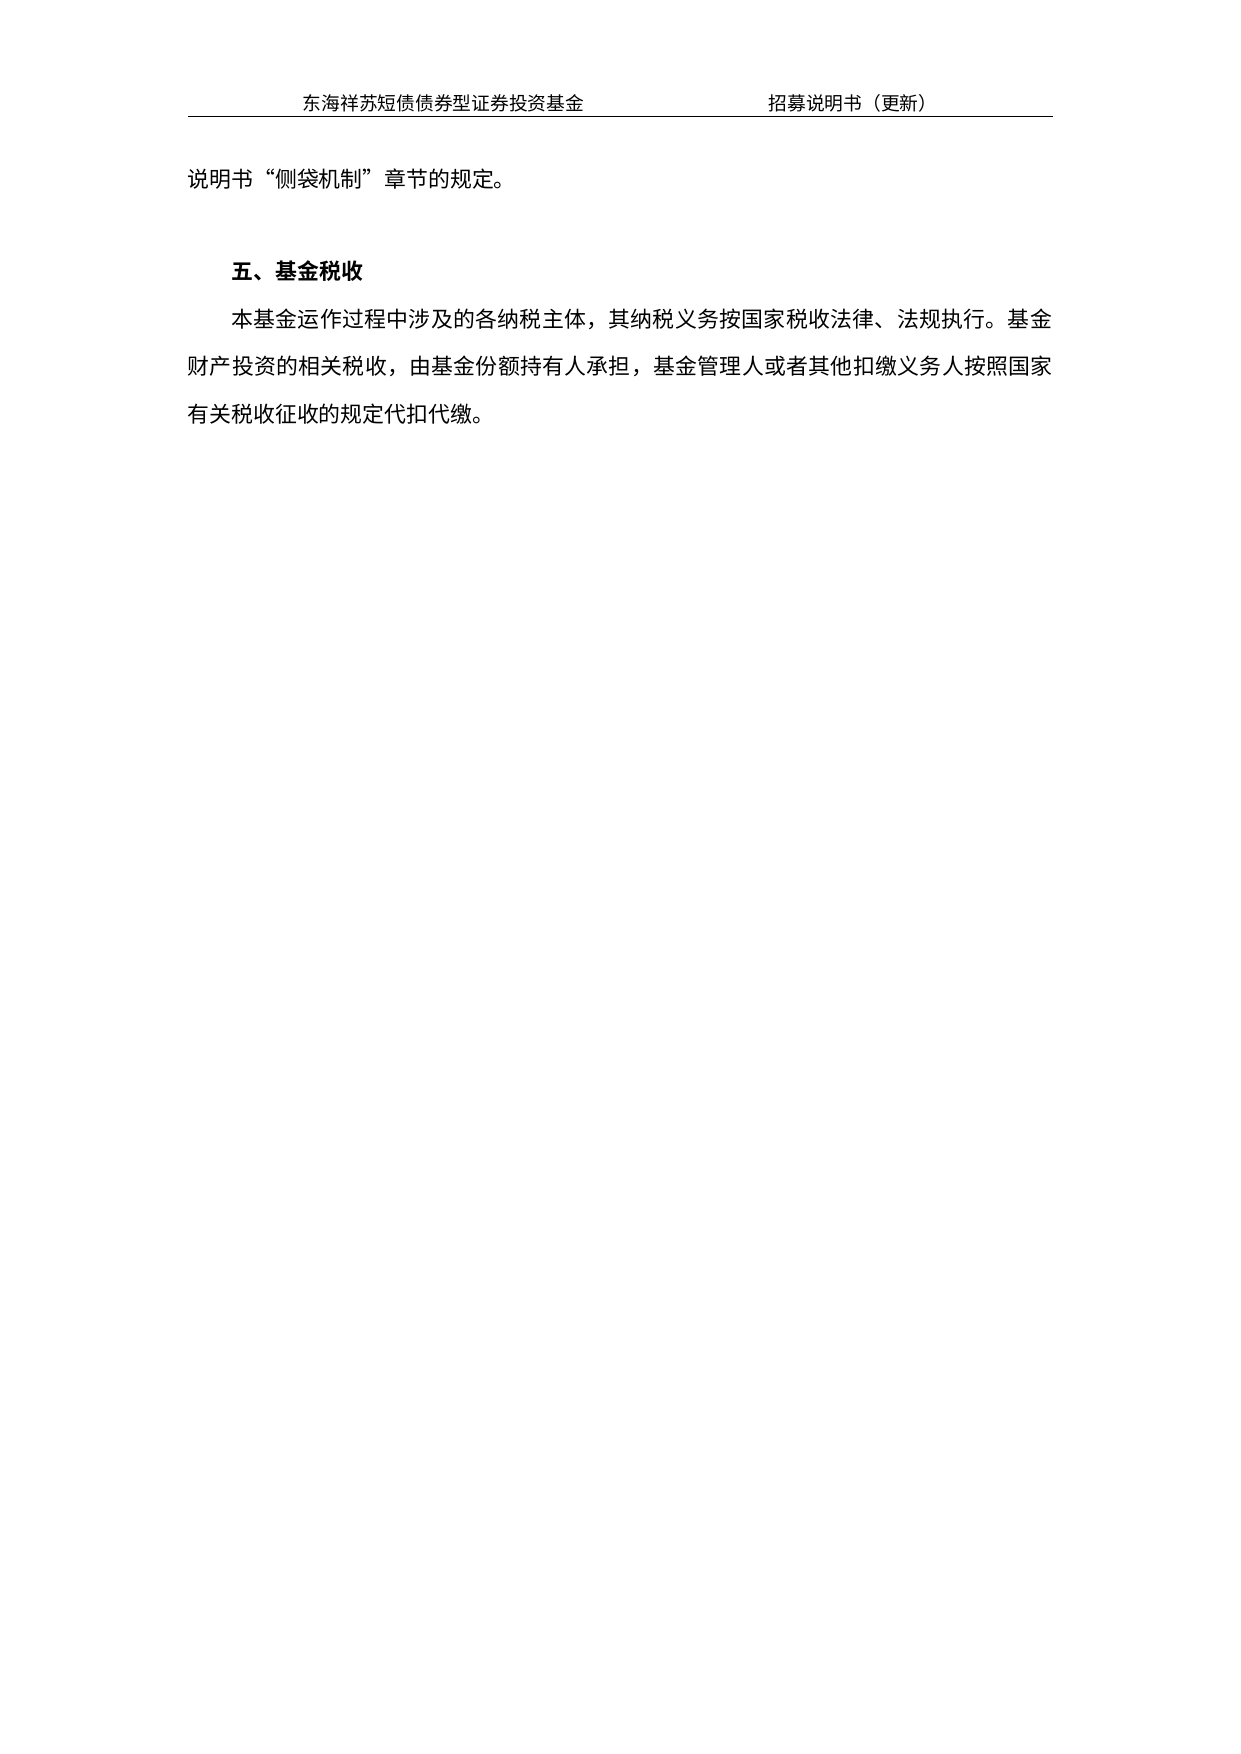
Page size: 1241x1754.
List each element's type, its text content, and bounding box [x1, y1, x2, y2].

text 本基金运作过程中涉及的各纳税主体，其纳税义务按国家税收法律、法规执行。基金财产投资的相关税收，由基金份额持有人承担，基金管理人或者其他扣缴义务人按照国家有关税收征收的规定代扣代缴。 [187, 302, 1053, 428]
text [187, 162, 1053, 194]
text 五、基金税收 [187, 254, 1053, 286]
